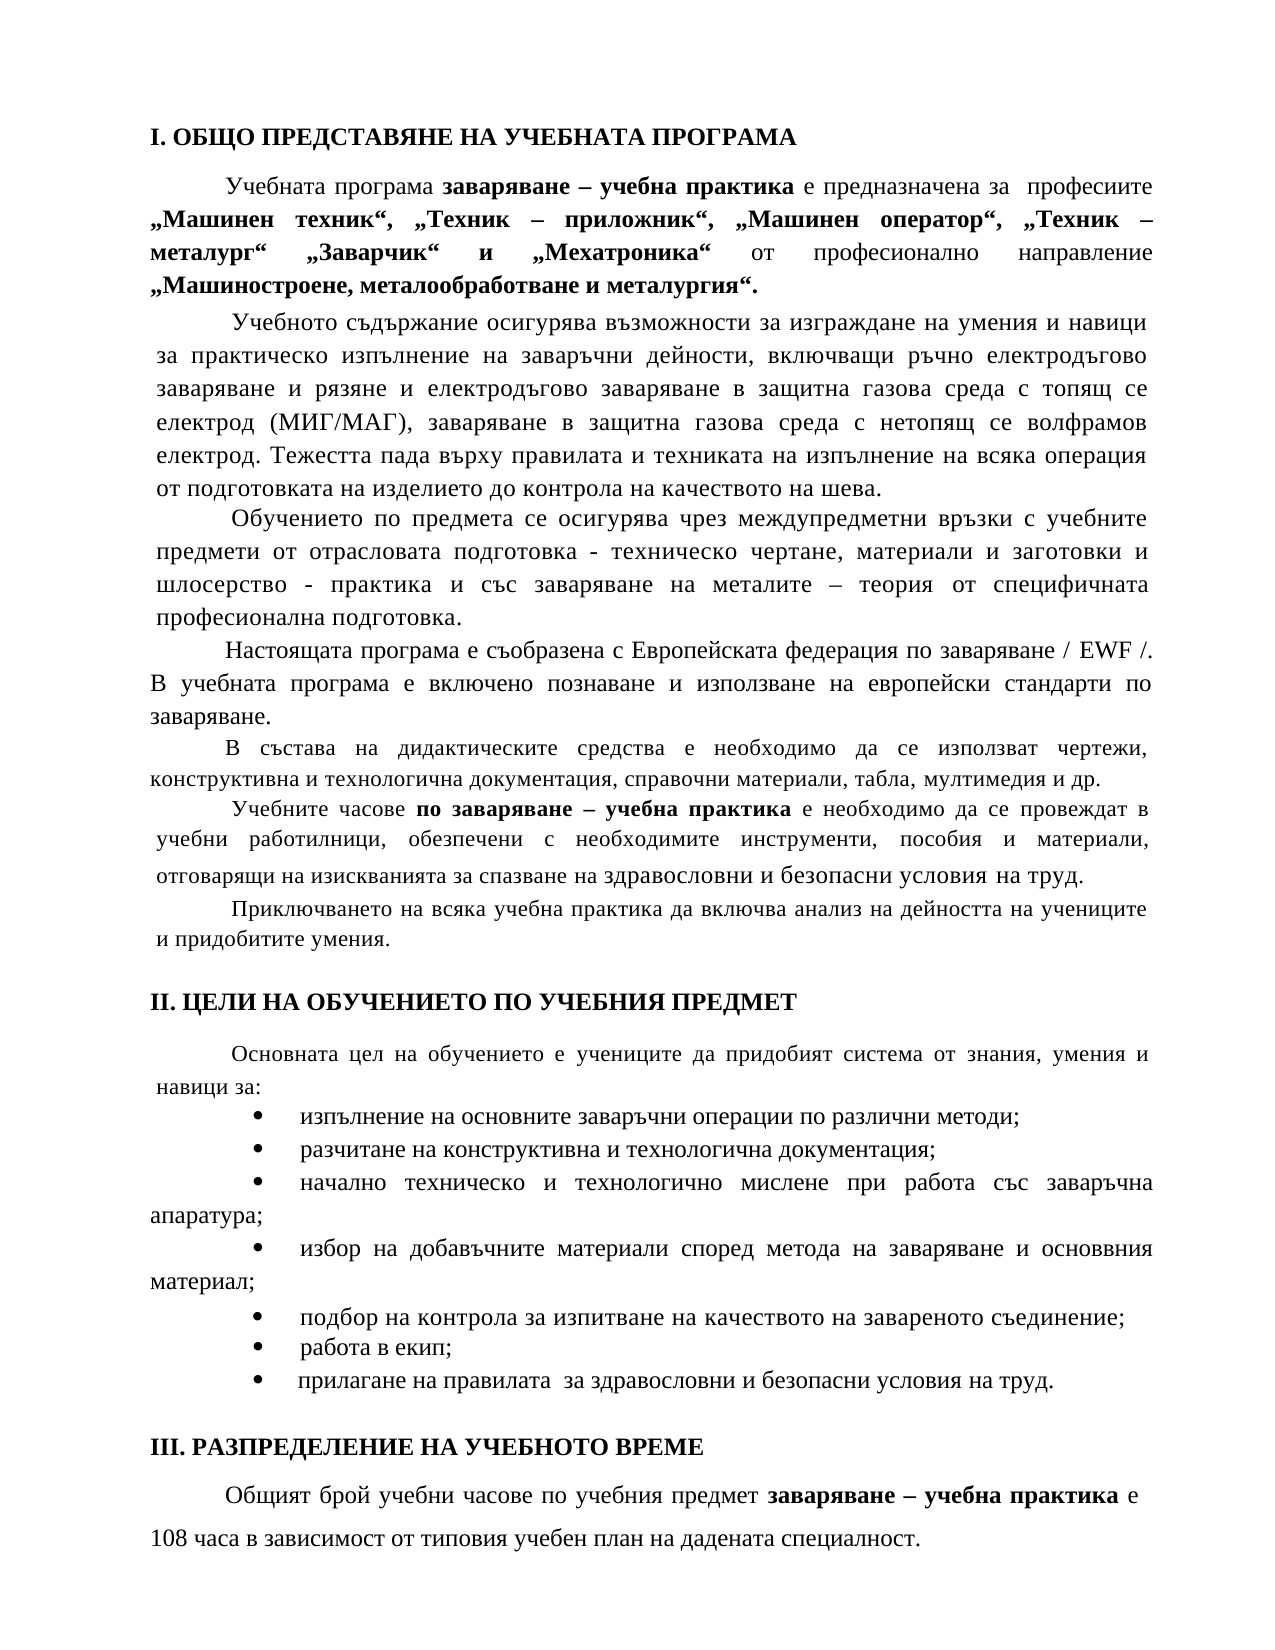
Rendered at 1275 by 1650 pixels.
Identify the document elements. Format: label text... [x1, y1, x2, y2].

text Учебното съдържание осигурява възможности за изграждане на умения и навици за практическо изпълнение на заваръчни дейности, включващи ръчно електродъгово заваряване и рязяне и електродъгово заваряване в защитна газова среда с топящ се електрод (МИГ/МАГ), заваряване в защитна газова среда с нетопящ се волфрамов електрод. Тежестта пада върху правилата и техниката на изпълнение на всяка операция от подготовката на изделието до контрола на качеството на шева. [156, 303, 1149, 503]
list начално техническо и технологично мислене при работа със заваръчна апаратура; [150, 1167, 1153, 1228]
text I. ОБЩО ПРЕДСТАВЯНЕ НА УЧЕБНАТА ПРОГРАМА [150, 122, 1153, 150]
text Учебните часове по заваряване – учебна практика е необходимо да се провеждат в учебни работилници, обезпечени с необходимите инструменти, пособия и материали, отговарящи на изискванията за спазване на здравословни и безопасни условия на труд. [156, 795, 1149, 890]
text II. ЦЕЛИ НА ОБУЧЕНИЕТО ПО УЧЕБНИЯ ПРЕДМЕТ [150, 987, 1153, 1016]
list изпълнение на основните заваръчни операции по различни методи; [150, 1101, 1153, 1129]
text Учебната програма заваряване – учебна практика е предназначена за професиите „Машинен техник“, „Техник – приложник“, „Машинен оператор“, „Техник – металург“ „Заварчик“ и „Мехатроника“ от професионално направление „Машиностроене, металообработване и металургия“. [150, 171, 1153, 299]
text Настоящата програма е съобразена с Европейската федерация по заваряване / EWF /. В учебната програма е включено познаване и използване на европейски стандарти по заваряване. [150, 635, 1153, 730]
text Приключването на всяка учебна практика да включва анализ на дейността на учениците и придобитите умения. [156, 895, 1149, 952]
text В състава на дидактическите средства е необходимо да се използват чертежи, конструктивна и технологична документация, справочни материали, табла, мултимедия и др. [150, 734, 1149, 791]
list избор на добавъчните материали според метода на заваряване и основвния материал; [150, 1233, 1153, 1294]
list разчитане на конструктивна и технологична документация; [150, 1134, 1153, 1162]
text Общият брой учебни часове по учебния предмет заваряване – учебна практика е 108 часа в зависимост от типовия учебен план на дадената специалност. [150, 1480, 1139, 1552]
list прилагане на правилата за здравословни и безопасни условия на труд. [253, 1365, 1153, 1394]
list работа в екип; [150, 1332, 1153, 1361]
list подбор на контрола за изпитване на качеството на завареното съединение; [150, 1299, 1151, 1332]
text Обучението по предмета се осигурява чрез междупредметни връзки с учебните предмети от отрасловата подготовка - техническо чертане, материали и заготовки и шлосерство - практика и със заваряване на металите – теория от специфичната професионална подготовка. [156, 503, 1149, 631]
text III. РАЗПРЕДЕЛЕНИЕ НА УЧЕБНОТО ВРЕМЕ [150, 1432, 1153, 1461]
text Основната цел на обучението е учениците да придобият система от знания, умения и навици за: [156, 1035, 1149, 1101]
